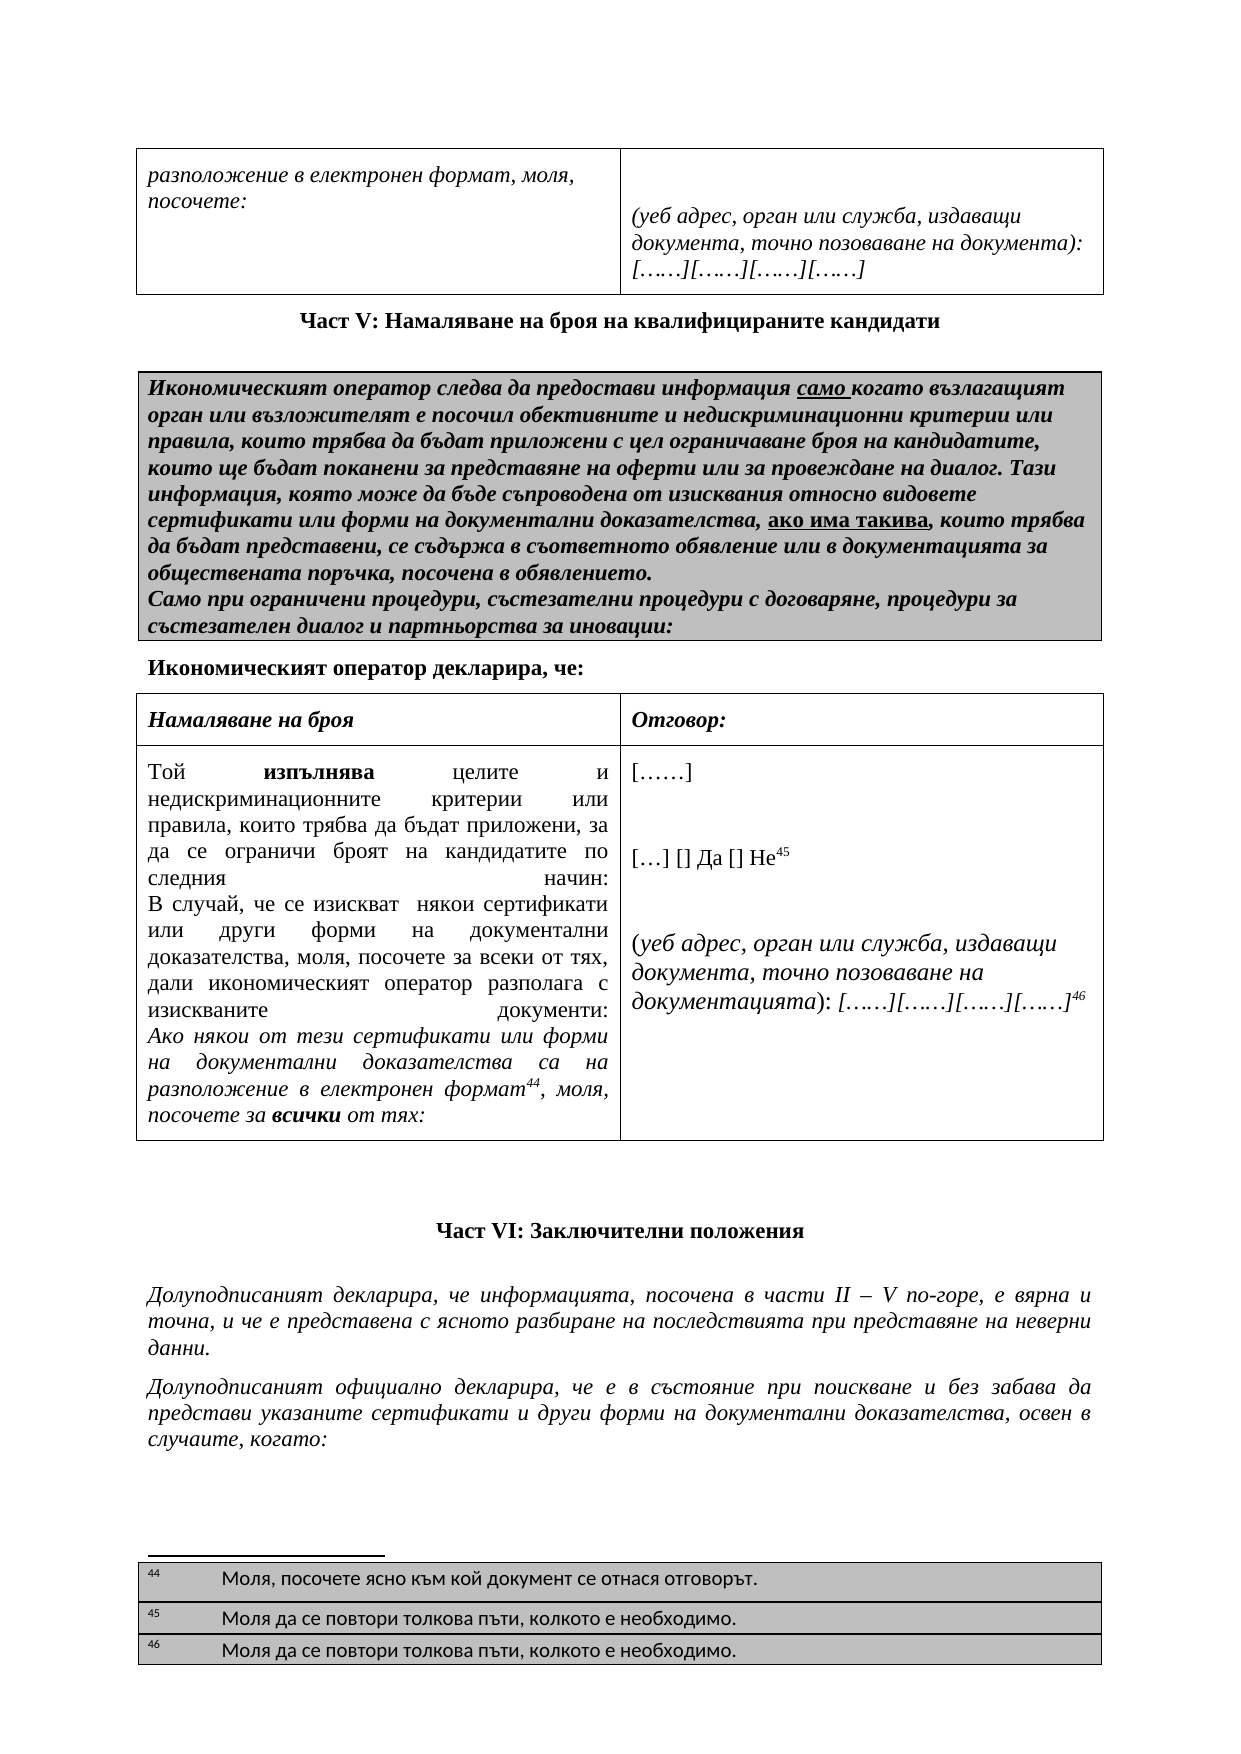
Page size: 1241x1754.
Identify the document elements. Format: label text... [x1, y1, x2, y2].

table_cell [……] […] [] Да [] Не (уеб адрес, орган или служба, издаващи документа, точно позоваване на документацията): [……][……][……][……] [621, 746, 1103, 1140]
table_header Намаляване на броя [137, 694, 620, 745]
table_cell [137, 149, 620, 294]
text Икономическият оператор следва да предостави информация само когато възлагащият орган или възложителят е посочил обективните и недискриминационни критерии или правила, които трябва да бъдат приложени с цел ограничаване броя на кандидатите, които ще бъдат поканени за представяне на оферти или за провеждане на диалог. Тази информация, която може да бъде съпроводена от изисквания относно видовете сертификати или форми на документални доказателства, ако има такива, които трябва да бъдат представени, се съдържа в съответното обявление или в документацията за обществената поръчка, посочена в обявлението. Само при ограничени процедури, състезателни процедури с договаряне, процедури за състезателен диалог и партньорства за иновации: [139, 373, 1101, 640]
text Част VI: Заключителни положения [148, 1217, 1093, 1244]
table_cell Той изпълнява целите и недискриминационните критерии или правила, които трябва да бъдат приложени, за да се ограничи броят на кандидатите по следния начин: В случай, че се изискват някои сертификати или други форми на документални доказателства, моля, посочете за всеки от тях, дали икономическият оператор разполага с изискваните документи: Ако някои от тези сертификати или форми на документални доказателства са на разположение в електронен формат, моля, посочете за всички от тях: [137, 746, 620, 1140]
text Долуподписаният декларира, че информацията, посочена в части II – V по-горе, е вярна и точна, и че е представена с ясното разбиране на последствията при представяне на неверни данни. [148, 1281, 1093, 1360]
text Част V: Намаляване на броя на квалифицираните кандидати [148, 307, 1093, 334]
text Икономическият оператор декларира, че: [148, 654, 1093, 680]
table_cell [621, 149, 1103, 294]
text Долуподписаният официално декларира, че е в състояние при поискване и без забава да представи указаните сертификати и други форми на документални доказателства, освен в случаите, когато: [148, 1373, 1093, 1452]
table_header Отговор: [621, 694, 1103, 745]
